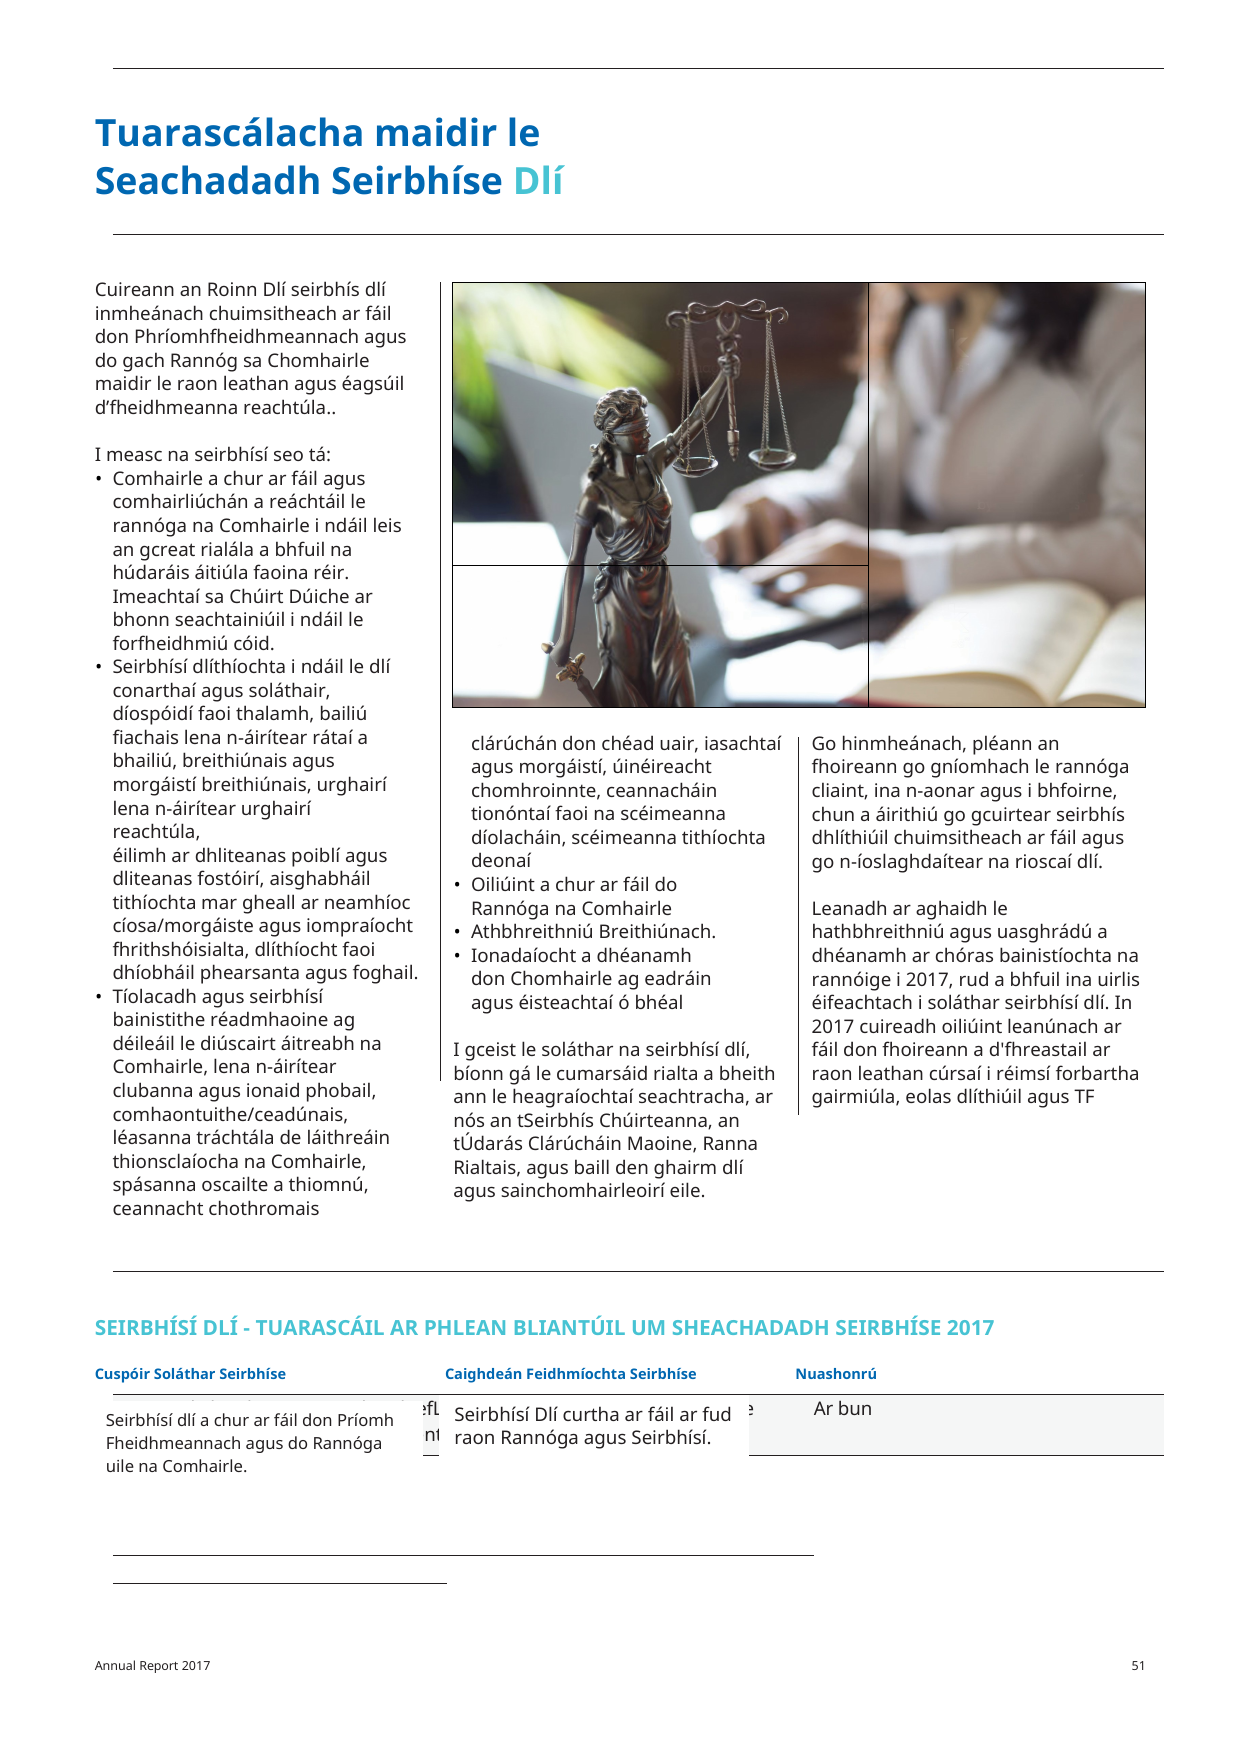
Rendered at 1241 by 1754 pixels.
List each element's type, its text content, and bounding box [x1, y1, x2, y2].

text I measc na seirbhísí seo tá: [94, 442, 424, 466]
picture [869, 283, 1145, 707]
list Tíolacadh agus seirbhísí bainistithe réadmhaoine ag déileáil le diúscairt áitreabh na Comhairle, lena n-áirítear clubanna agus ionaid phobail, comhaontuithe/ceadúnais, léasanna tráchtála de láithreáin thionsclaíocha na Comhairle, spásanna oscailte a thiomnú, ceannacht chothromais [94, 984, 419, 1220]
picture [453, 283, 868, 565]
subtitle Tuarascálacha maidir le Seachadadh Seirbhíse Dlí [94, 107, 627, 206]
text I gceist le soláthar na seirbhísí dlí, bíonn gá le cumarsáid rialta a bheith ann le heagraíochtaí seachtracha, ar nós an tSeirbhís Chúirteanna, an tÚdarás Clárúcháin Maoine, Ranna Rialtais, agus baill den ghairm dlí agus sainchomhairleoirí eile. [453, 1038, 786, 1203]
list Comhairle a chur ar fáil agus comhairliúchán a reáchtáil le rannóga na Comhairle i ndáil leis an gcreat rialála a bhfuil na húdaráis áitiúla faoina réir. Imeachtaí sa Chúirt Dúiche ar bhonn seachtainiúil i ndáil le forfheidhmiú cóid. [94, 467, 424, 655]
text Cuireann an Roinn Dlí seirbhís dlí inmheánach chuimsitheach ar fáil don Phríomhfheidhmeannach agus do gach Rannóg sa Chomhairle maidir le raon leathan agus éagsúil d’fheidhmeanna reachtúla.. [94, 278, 421, 419]
text Cuspóir Soláthar Seirbhíse Caighdeán Feidhmíochta Seirbhíse Nuashonrú [94, 1364, 1157, 1384]
list Ionadaíocht a dhéanamh don Chomhairle ag eadráin agus éisteachtaí ó bhéal [453, 943, 724, 1014]
text Leanadh ar aghaidh le hathbhreithniú agus uasghrádú a dhéanamh ar chóras bainistíochta na rannóige i 2017, rud a bhfuil ina uirlis éifeachtach i soláthar seirbhísí dlí. In 2017 cuireadh oiliúint leanúnach ar fáil don fhoireann a d'fhreastail ar raon leathan cúrsaí i réimsí forbartha gairmiúla, eolas dlíthiúil agus TF [811, 897, 1145, 1108]
text clárúchán don chéad uair, iasachtaí agus morgáistí, úinéireacht chomhroinnte, ceannacháin tionóntaí faoi na scéimeanna díolacháin, scéimeanna tithíochta deonaí [471, 731, 787, 873]
picture [453, 566, 868, 707]
list Seirbhísí dlíthíochta i ndáil le dlí conarthaí agus soláthair, díospóidí faoi thalamh, bailiú fiachais lena n-áirítear rátaí a bhailiú, breithiúnais agus morgáistí breithiúnais, urghairí lena n-áirítear urghairí reachtúla, [94, 655, 398, 843]
list Oiliúint a chur ar fáil do Rannóga na Comhairle [453, 873, 707, 920]
text éilimh ar dhliteanas poiblí agus dliteanas fostóirí, aisghabháil tithíochta mar gheall ar neamhíoc cíosa/morgáiste agus iompraíocht fhrithshóisialta, dlíthíocht faoi dhíobháil phearsanta agus foghail. [112, 843, 419, 984]
text Go hinmheánach, pléann an fhoireann go gníomhach le rannóga cliaint, ina n-aonar agus i bhfoirne, chun a áirithiú go gcuirtear seirbhís dhlíthiúil chuimsitheach ar fáil agus go n-íoslaghdaítear na rioscaí dlí. [811, 732, 1138, 873]
list Athbhreithniú Breithiúnach. [453, 920, 787, 943]
subtitle SEIRBHÍSÍ DLÍ - TUARASCÁIL AR PHLEAN BLIANTÚIL UM SHEACHADADH SEIRBHÍSE 2017 [94, 1313, 1157, 1342]
